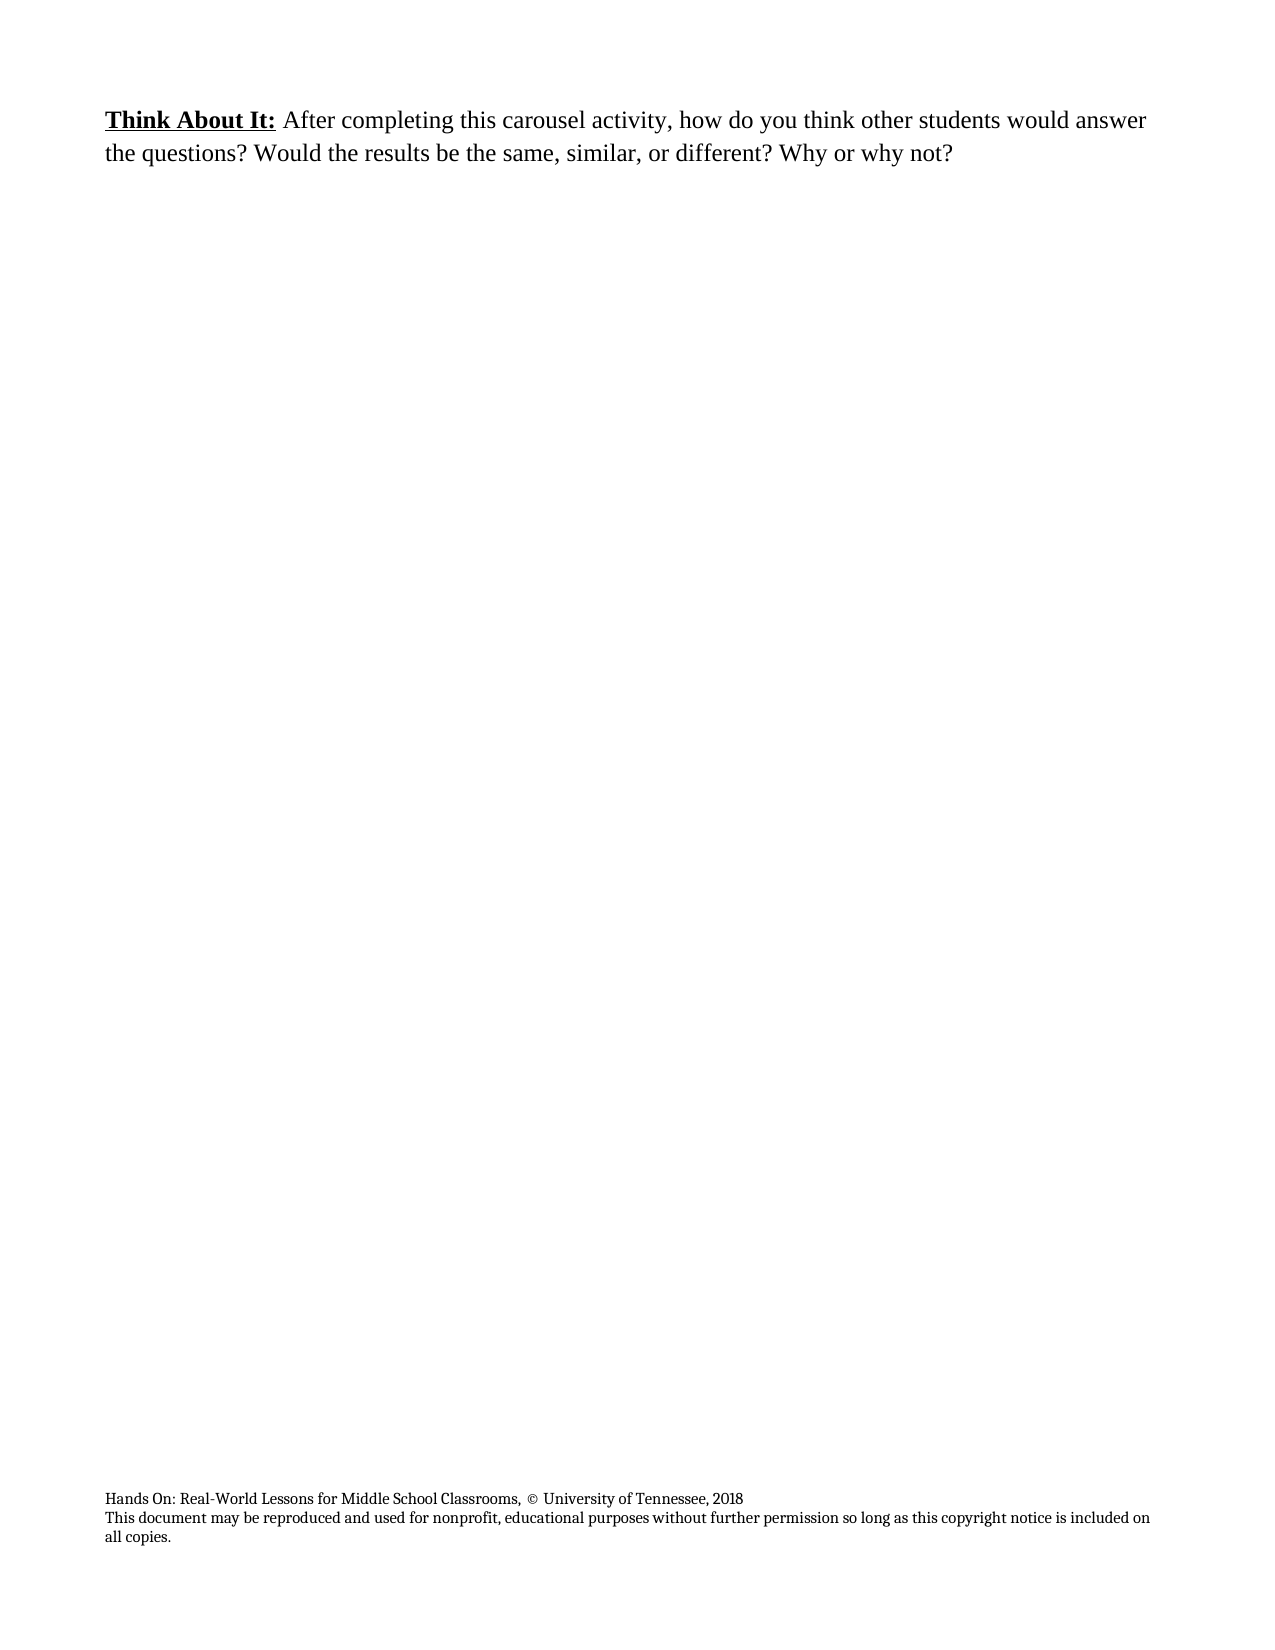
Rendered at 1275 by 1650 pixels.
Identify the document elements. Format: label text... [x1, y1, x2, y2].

text Think About It: After completing this carousel activity, how do you think other students would answer the questions? Would the results be the same, similar, or different? Why or why not? [105, 105, 1170, 167]
